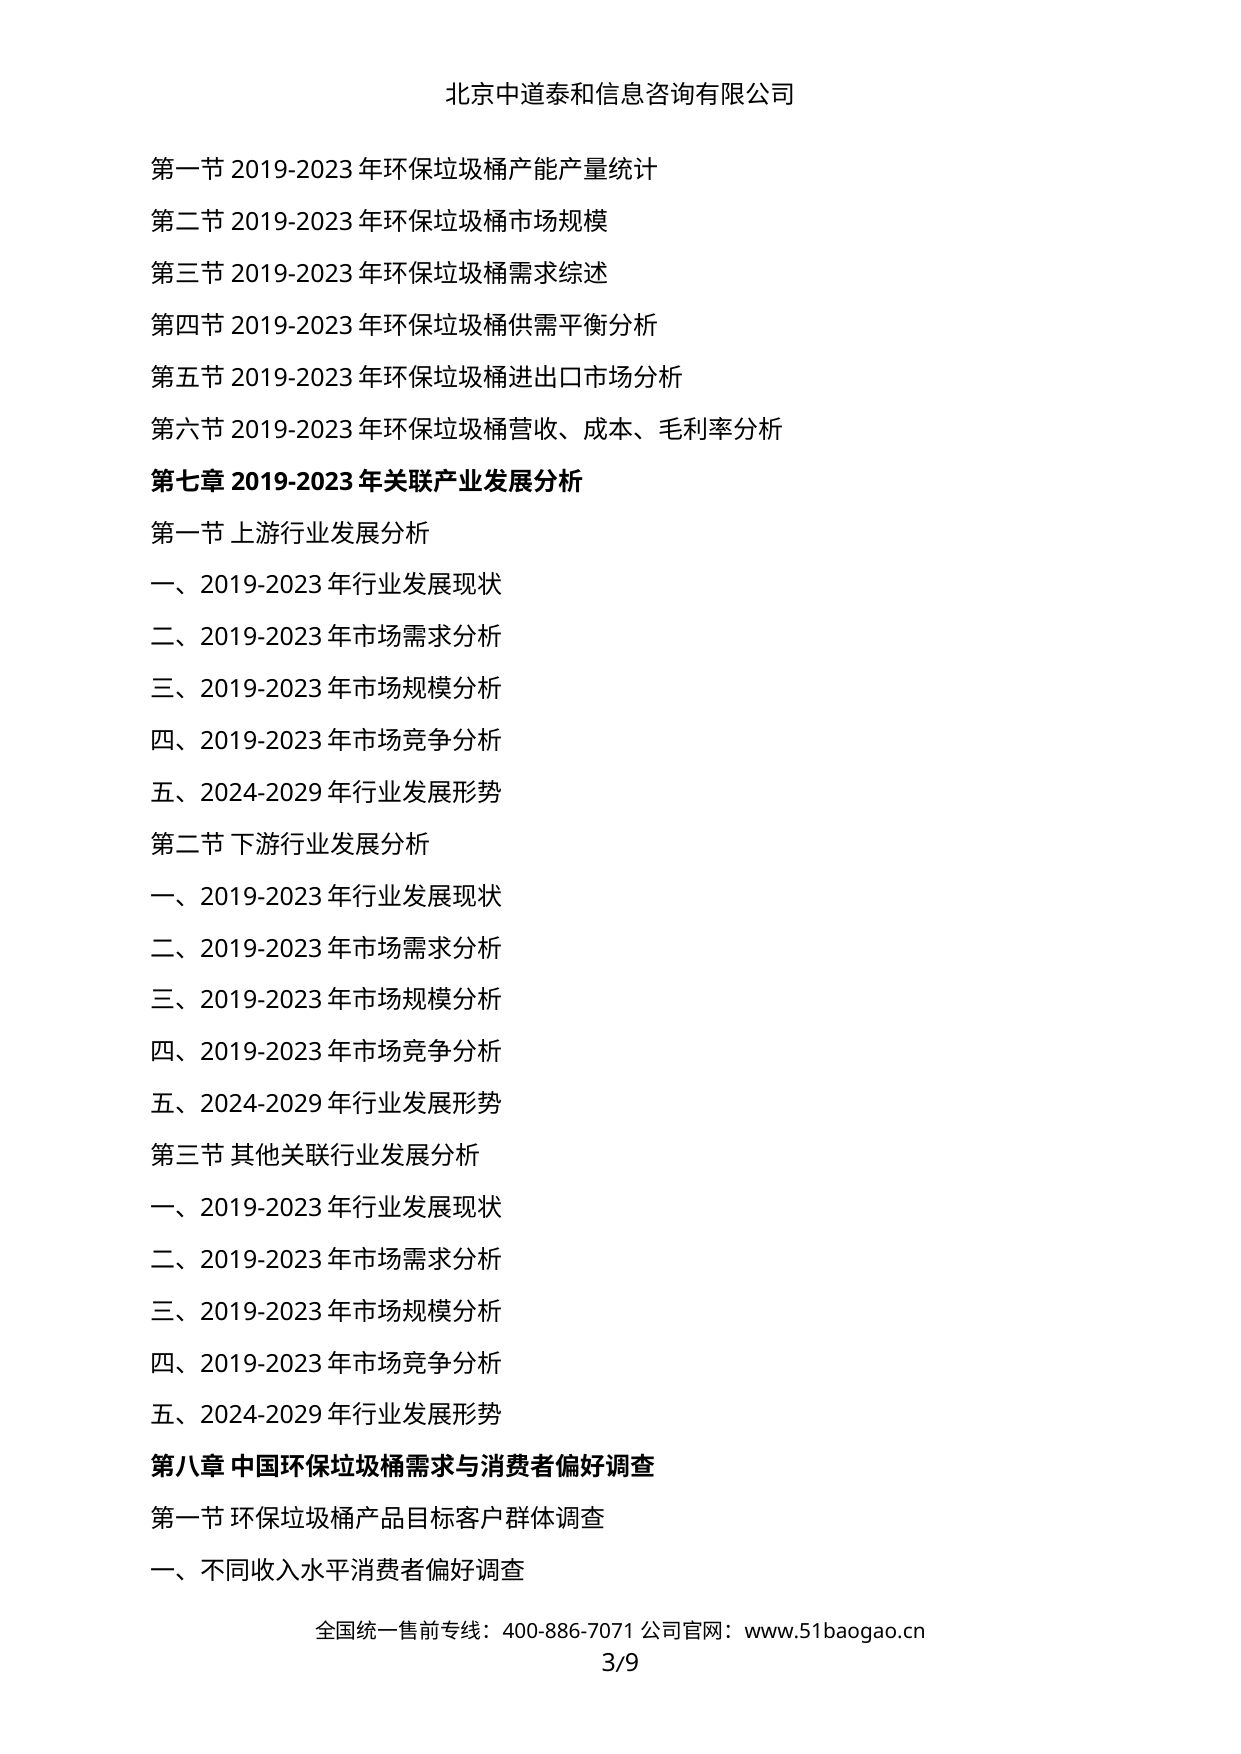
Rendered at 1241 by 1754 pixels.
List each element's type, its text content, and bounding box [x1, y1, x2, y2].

text 五、2024-2029年行业发展形势 [150, 1395, 1090, 1431]
text 第二节 2019-2023年环保垃圾桶市场规模 [150, 202, 1090, 238]
text 二、2019-2023年市场需求分析 [150, 1239, 1090, 1276]
text 第五节 2019-2023年环保垃圾桶进出口市场分析 [150, 357, 1090, 394]
text 三、2019-2023年市场规模分析 [150, 1291, 1090, 1327]
text 第三节 2019-2023年环保垃圾桶需求综述 [150, 254, 1090, 290]
text 第二节 下游行业发展分析 [150, 824, 1090, 861]
text 第一节 2019-2023年环保垃圾桶产能产量统计 [150, 150, 1090, 186]
text 一、2019-2023年行业发展现状 [150, 876, 1090, 912]
text 三、2019-2023年市场规模分析 [150, 980, 1090, 1016]
text 二、2019-2023年市场需求分析 [150, 617, 1090, 653]
text 一、2019-2023年行业发展现状 [150, 565, 1090, 601]
text 三、2019-2023年市场规模分析 [150, 669, 1090, 705]
text 五、2024-2029年行业发展形势 [150, 1084, 1090, 1120]
text 第六节 2019-2023年环保垃圾桶营收、成本、毛利率分析 [150, 409, 1090, 446]
text 一、不同收入水平消费者偏好调查 [150, 1551, 1090, 1587]
text 第七章 2019-2023年关联产业发展分析 [150, 461, 1090, 497]
text 第一节 环保垃圾桶产品目标客户群体调查 [150, 1499, 1090, 1535]
text 第八章 中国环保垃圾桶需求与消费者偏好调查 [150, 1447, 1090, 1483]
text 第三节 其他关联行业发展分析 [150, 1136, 1090, 1172]
text 四、2019-2023年市场竞争分析 [150, 1343, 1090, 1379]
text 四、2019-2023年市场竞争分析 [150, 1032, 1090, 1068]
text 五、2024-2029年行业发展形势 [150, 772, 1090, 809]
text 四、2019-2023年市场竞争分析 [150, 721, 1090, 757]
text 第一节 上游行业发展分析 [150, 513, 1090, 549]
text 一、2019-2023年行业发展现状 [150, 1187, 1090, 1224]
text 第四节 2019-2023年环保垃圾桶供需平衡分析 [150, 306, 1090, 342]
text 二、2019-2023年市场需求分析 [150, 928, 1090, 964]
